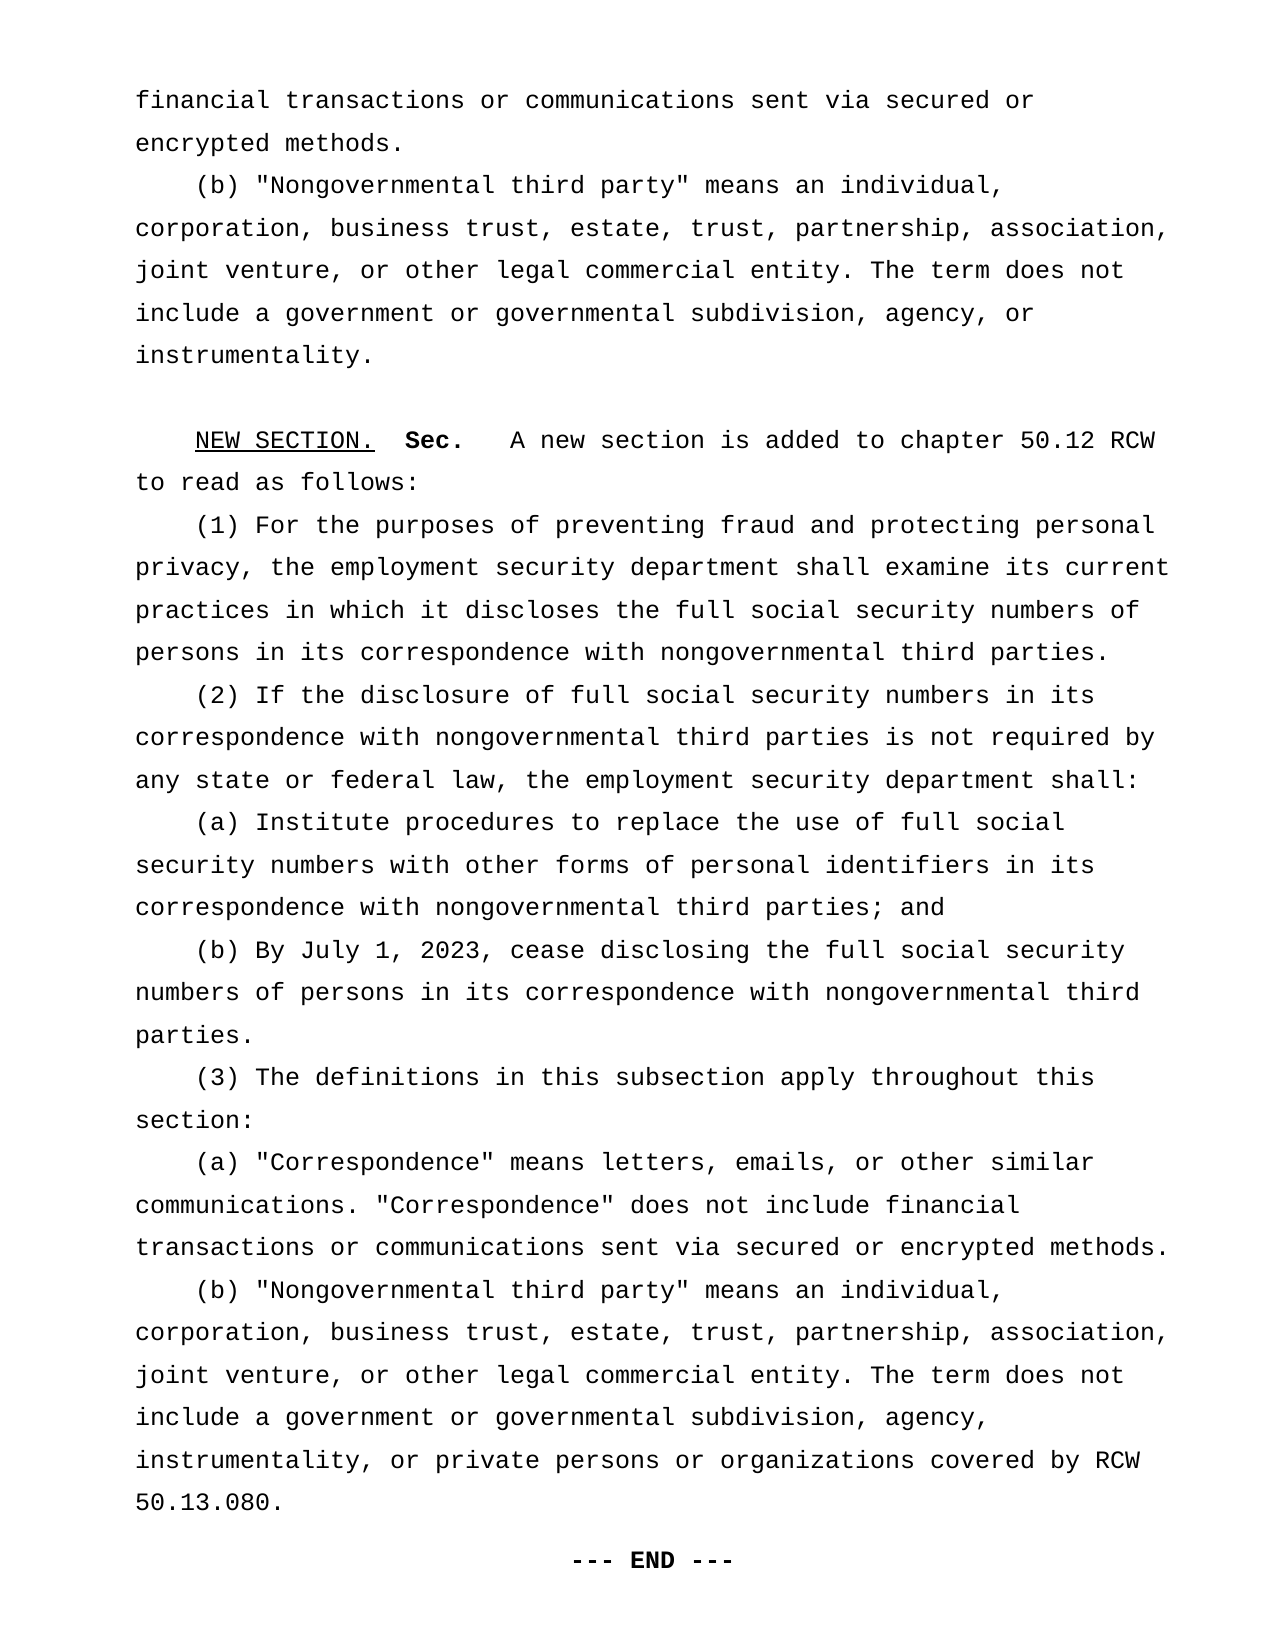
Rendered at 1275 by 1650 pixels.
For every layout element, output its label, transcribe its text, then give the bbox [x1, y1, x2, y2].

text (b) "Nongovernmental third party" means an individual, corporation, business trust, estate, trust, partnership, association, joint venture, or other legal commercial entity. The term does not include a government or governmental subdivision, agency, or instrumentality. [135, 160, 1170, 372]
text --- END --- [135, 1547, 1170, 1576]
text (1) For the purposes of preventing fraud and protecting personal privacy, the employment security department shall examine its current practices in which it discloses the full social security numbers of persons in its correspondence with nongovernmental third parties. [135, 499, 1170, 669]
text (a) Institute procedures to replace the use of full social security numbers with other forms of personal identifiers in its correspondence with nongovernmental third parties; and [135, 797, 1170, 924]
text (b) By July 1, 2023, cease disclosing the full social security numbers of persons in its correspondence with nongovernmental third parties. [135, 924, 1170, 1052]
text (a) "Correspondence" means letters, emails, or other similar communications. "Correspondence" does not include financial transactions or communications sent via secured or encrypted methods. [135, 1137, 1170, 1264]
text NEW SECTION. Sec. A new section is added to chapter 50.12 RCW to read as follows: [135, 414, 1170, 499]
text (3) The definitions in this subsection apply throughout this section: [135, 1052, 1170, 1137]
text (b) "Nongovernmental third party" means an individual, corporation, business trust, estate, trust, partnership, association, joint venture, or other legal commercial entity. The term does not include a government or governmental subdivision, agency, instrumentality, or private persons or organizations covered by RCW 50.13.080. [135, 1264, 1170, 1519]
text (2) If the disclosure of full social security numbers in its correspondence with nongovernmental third parties is not required by any state or federal law, the employment security department shall: [135, 669, 1170, 797]
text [135, 75, 1170, 160]
